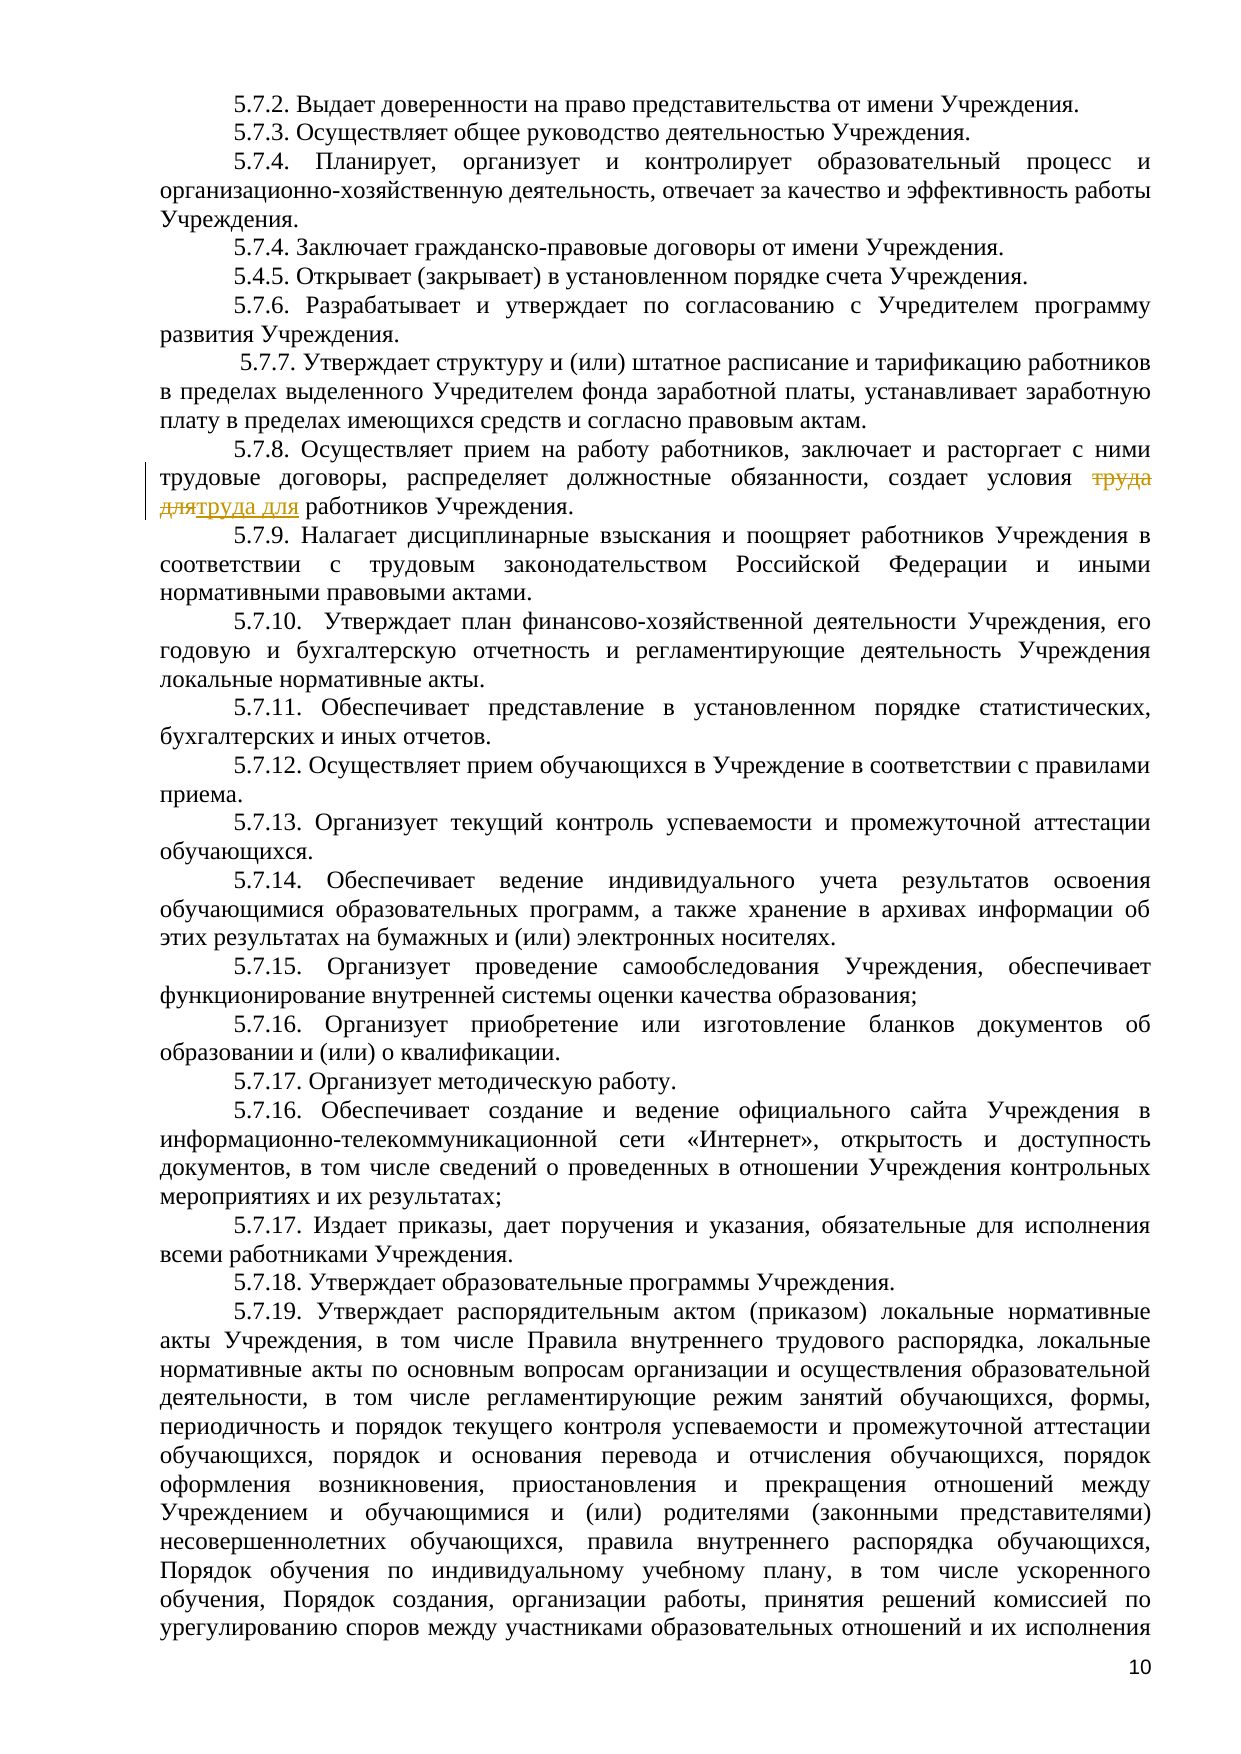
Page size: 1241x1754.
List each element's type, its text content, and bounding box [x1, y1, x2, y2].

text 5.7.17. Издает приказы, дает поручения и указания, обязательные для исполнения всеми работниками Учреждения. [159, 1210, 1152, 1267]
text 5.7.9. Налагает дисциплинарные взыскания и поощряет работников Учреждения в соответствии с трудовым законодательством Российской Федерации и иными нормативными правовыми актами. [159, 520, 1152, 606]
text 5.7.11. Обеспечивает представление в установленном порядке статистических, бухгалтерских и иных отчетов. [159, 692, 1152, 750]
text 5.7.13. Организует текущий контроль успеваемости и промежуточной аттестации обучающихся. [159, 807, 1152, 865]
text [159, 1296, 1152, 1641]
text 5.7.14. Обеспечивает ведение индивидуального учета результатов освоения обучающимися образовательных программ, а также хранение в архивах информации об этих результатах на бумажных и (или) электронных носителях. [159, 865, 1152, 951]
text 5.7.4. Заключает гражданско-правовые договоры от имени Учреждения. [159, 232, 1152, 261]
text 5.7.8. Осуществляет прием на работу работников, заключает и расторгает с ними трудовые договоры, распределяет должностные обязанности, создает условия работников Учреждения. [159, 434, 1152, 520]
text 5.4.5. Открывает (закрывает) в установленном порядке счета Учреждения. [159, 261, 1152, 290]
text 5.7.16. Организует приобретение или изготовление бланков документов об образовании и (или) о квалификации. [159, 1009, 1152, 1066]
text 5.7.12. Осуществляет прием обучающихся в Учреждение в соответствии с правилами приема. [159, 750, 1152, 807]
text 5.7.16. Обеспечивает создание и ведение официального сайта Учреждения в информационно-телекоммуникационной сети «Интернет», открытость и доступность документов, в том числе сведений о проведенных в отношении Учреждения контрольных мероприятиях и их результатах; [159, 1095, 1152, 1210]
text 5.7.15. Организует проведение самообследования Учреждения, обеспечивает функционирование внутренней системы оценки качества образования; [159, 951, 1152, 1009]
text 5.7.10. Утверждает план финансово-хозяйственной деятельности Учреждения, его годовую и бухгалтерскую отчетность и регламентирующие деятельность Учреждения локальные нормативные акты. [159, 606, 1152, 692]
text 5.7.4. Планирует, организует и контролирует образовательный процесс и организационно-хозяйственную деятельность, отвечает за качество и эффективность работы Учреждения. [159, 146, 1152, 232]
text 5.7.2. Выдает доверенности на право представительства от имени Учреждения. [159, 89, 1152, 117]
text 5.7.6. Разрабатывает и утверждает по согласованию с Учредителем программу развития Учреждения. [159, 290, 1152, 347]
text 5.7.17. Организует методическую работу. [159, 1066, 1152, 1095]
text 5.7.18. Утверждает образовательные программы Учреждения. [159, 1267, 1152, 1296]
text 5.7.7. Утверждает структуру и (или) штатное расписание и тарификацию работников в пределах выделенного Учредителем фонда заработной платы, устанавливает заработную плату в пределах имеющихся средств и согласно правовым актам. [159, 347, 1152, 434]
text 5.7.3. Осуществляет общее руководство деятельностью Учреждения. [159, 117, 1152, 146]
